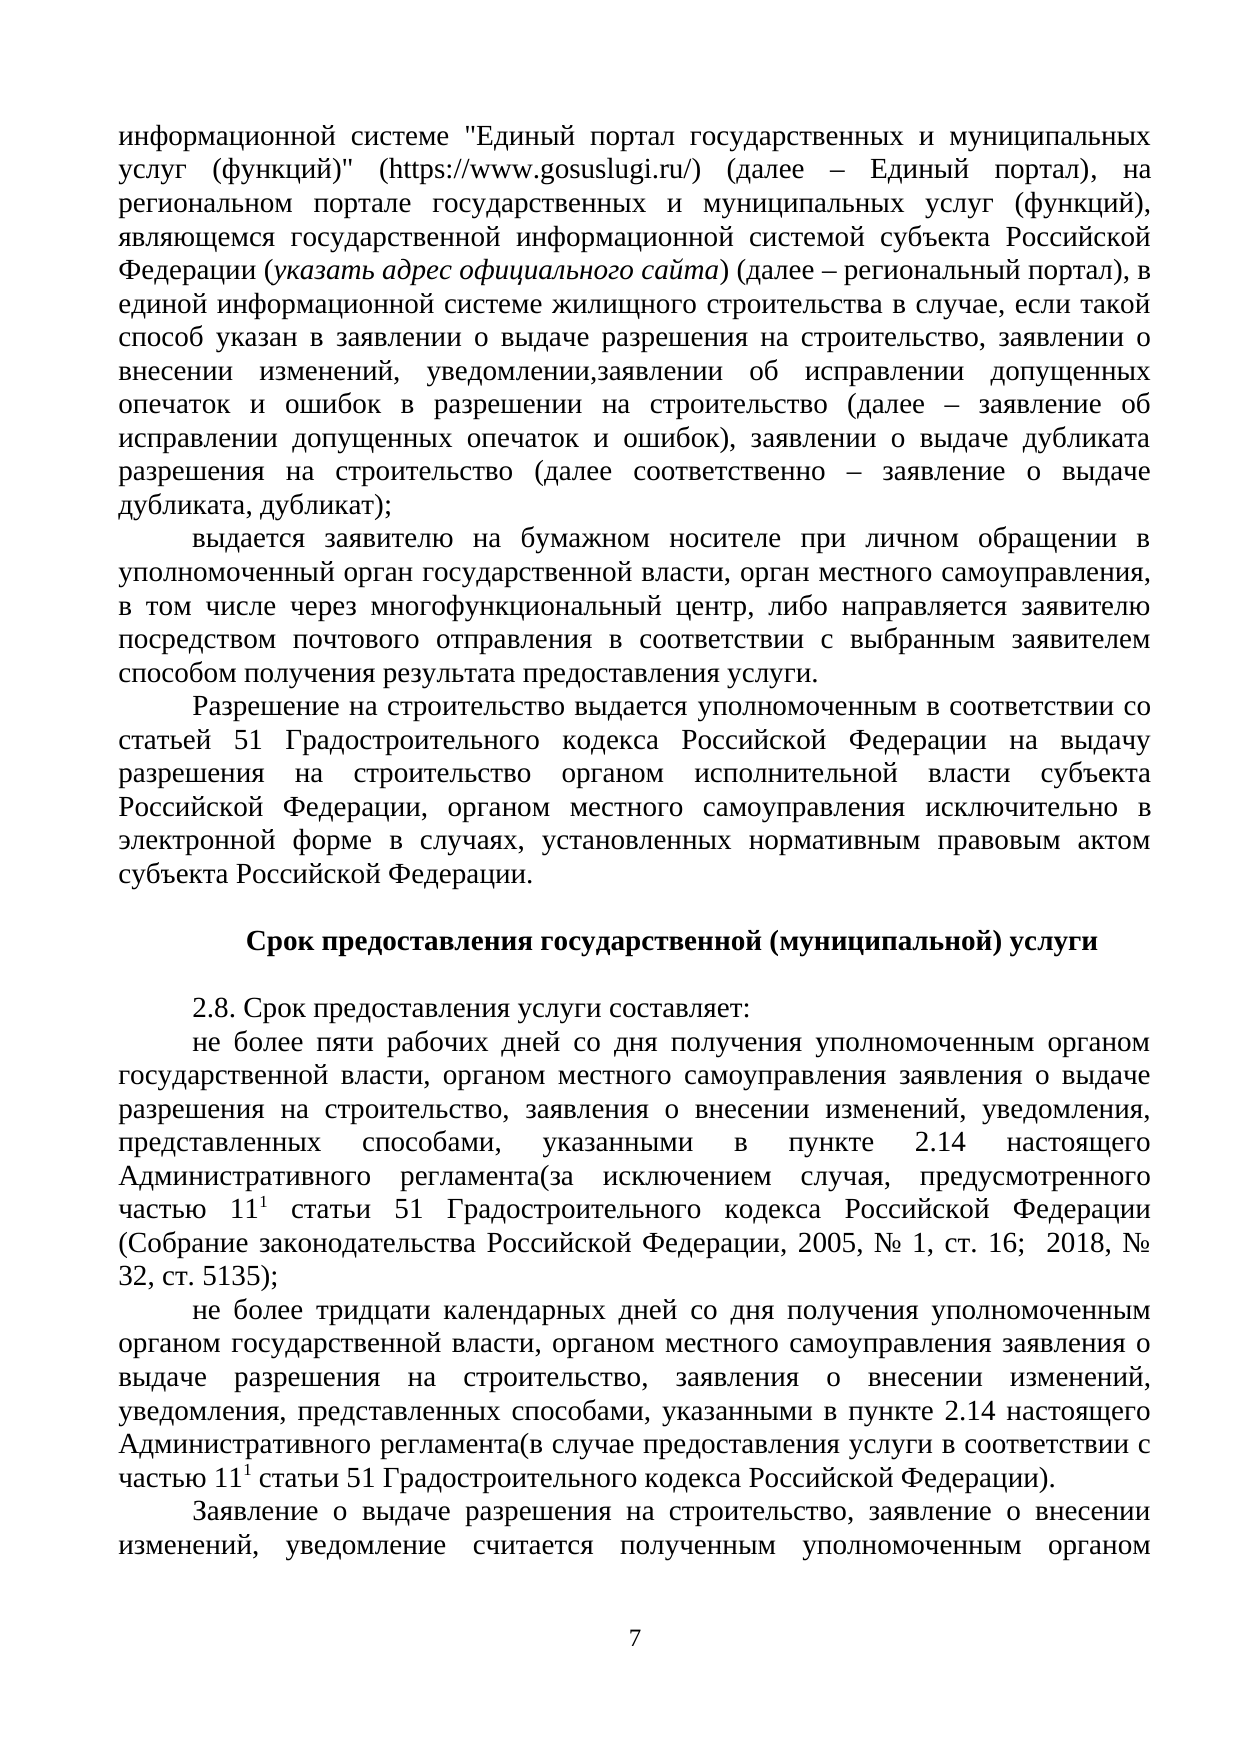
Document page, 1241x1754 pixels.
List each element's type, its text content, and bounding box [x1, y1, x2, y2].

text Разрешение на строительство выдается уполномоченным в соответствии со статьей 51 Градостроительного кодекса Российской Федерации на выдачу разрешения на строительство органом исполнительной власти субъекта Российской Федерации, органом местного самоуправления исключительно в электронной форме в случаях, установленных нормативным правовым актом субъекта Российской Федерации. [118, 688, 1152, 889]
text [118, 1493, 1152, 1560]
text 2.8. Срок предоставления услуги составляет: [118, 990, 1152, 1024]
text Срок предоставления государственной (муниципальной) услуги [118, 923, 1152, 957]
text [118, 118, 1152, 521]
text не более пяти рабочих дней со дня получения уполномоченным органом государственной власти, органом местного самоуправления заявления о выдаче разрешения на строительство, заявления о внесении изменений, уведомления, представленных способами, указанными в пункте 2.14 настоящего Административного регламента(за исключением случая, предусмотренного частью 111 статьи 51 Градостроительного кодекса Российской Федерации (Собрание законодательства Российской Федерации, 2005, № 1, ст. 16; 2018, № 32, ст. 5135); [118, 1024, 1152, 1292]
text не более тридцати календарных дней со дня получения уполномоченным органом государственной власти, органом местного самоуправления заявления о выдаче разрешения на строительство, заявления о внесении изменений, уведомления, представленных способами, указанными в пункте 2.14 настоящего Административного регламента(в случае предоставления услуги в соответствии с частью 111 статьи 51 Градостроительного кодекса Российской Федерации). [118, 1292, 1152, 1493]
text выдается заявителю на бумажном носителе при личном обращении в уполномоченный орган государственной власти, орган местного самоуправления, в том числе через многофункциональный центр, либо направляется заявителю посредством почтового отправления в соответствии с выбранным заявителем способом получения результата предоставления услуги. [118, 521, 1152, 688]
